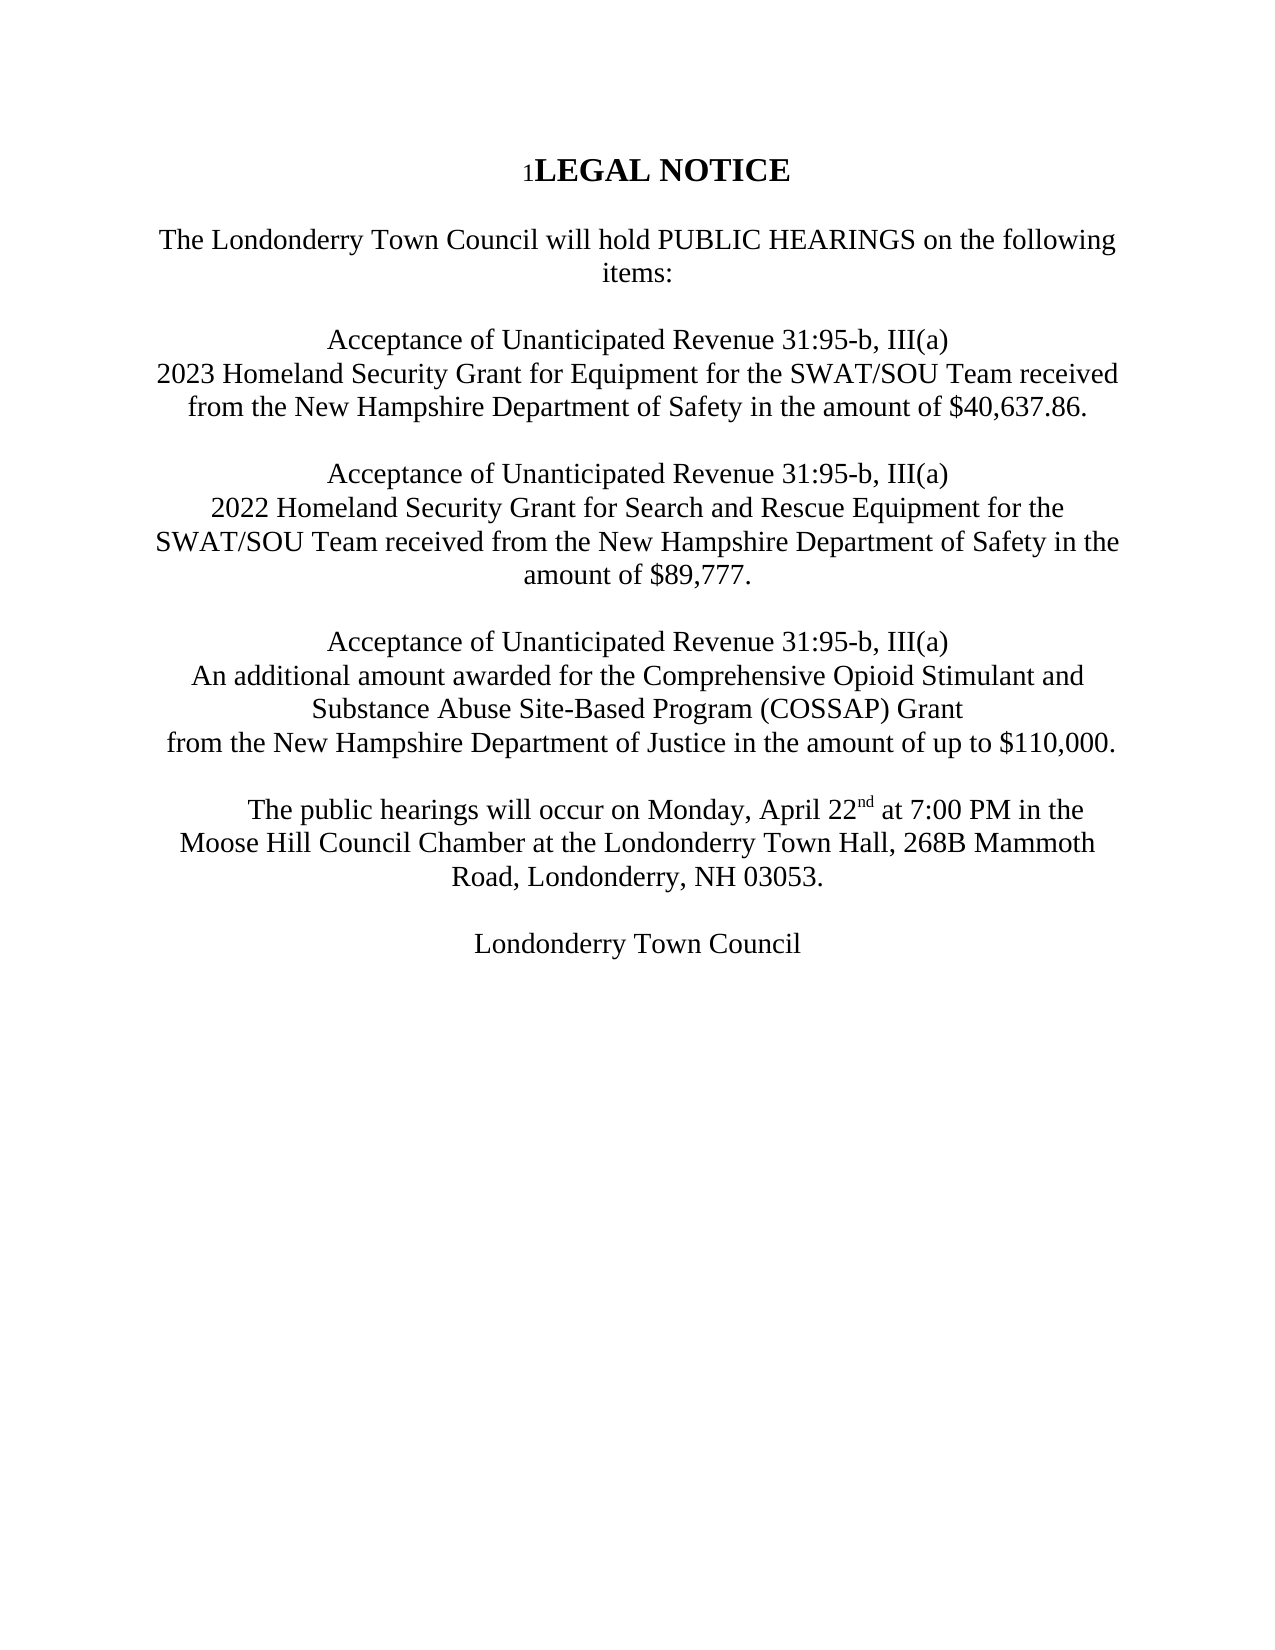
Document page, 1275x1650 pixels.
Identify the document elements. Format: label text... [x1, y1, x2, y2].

text 2022 Homeland Security Grant for Search and Rescue Equipment for the SWAT/SOU Team received from the New Hampshire Department of Safety in the amount of $89,777. [150, 490, 1125, 591]
text 2023 Homeland Security Grant for Equipment for the SWAT/SOU Team received from the New Hampshire Department of Safety in the amount of $40,637.86. [150, 356, 1125, 423]
text The public hearings will occur on Monday, April 22nd at 7:00 PM in the Moose Hill Council Chamber at the Londonderry Town Hall, 268B Mammoth Road, Londonderry, NH 03053. [150, 792, 1125, 893]
text Londonderry Town Council [150, 926, 1125, 960]
text from the New Hampshire Department of Justice in the amount of up to $110,000. [150, 725, 1125, 758]
text LEGAL NOTICE [150, 150, 1125, 188]
text Acceptance of Unanticipated Revenue 31:95-b, III(a) [150, 457, 1125, 490]
text Acceptance of Unanticipated Revenue 31:95-b, III(a) [150, 322, 1125, 356]
text The Londonderry Town Council will hold PUBLIC HEARINGS on the following items: [150, 222, 1125, 289]
text Acceptance of Unanticipated Revenue 31:95-b, III(a) [150, 624, 1125, 658]
text An additional amount awarded for the Comprehensive Opioid Stimulant and Substance Abuse Site-Based Program (COSSAP) Grant [150, 658, 1125, 725]
